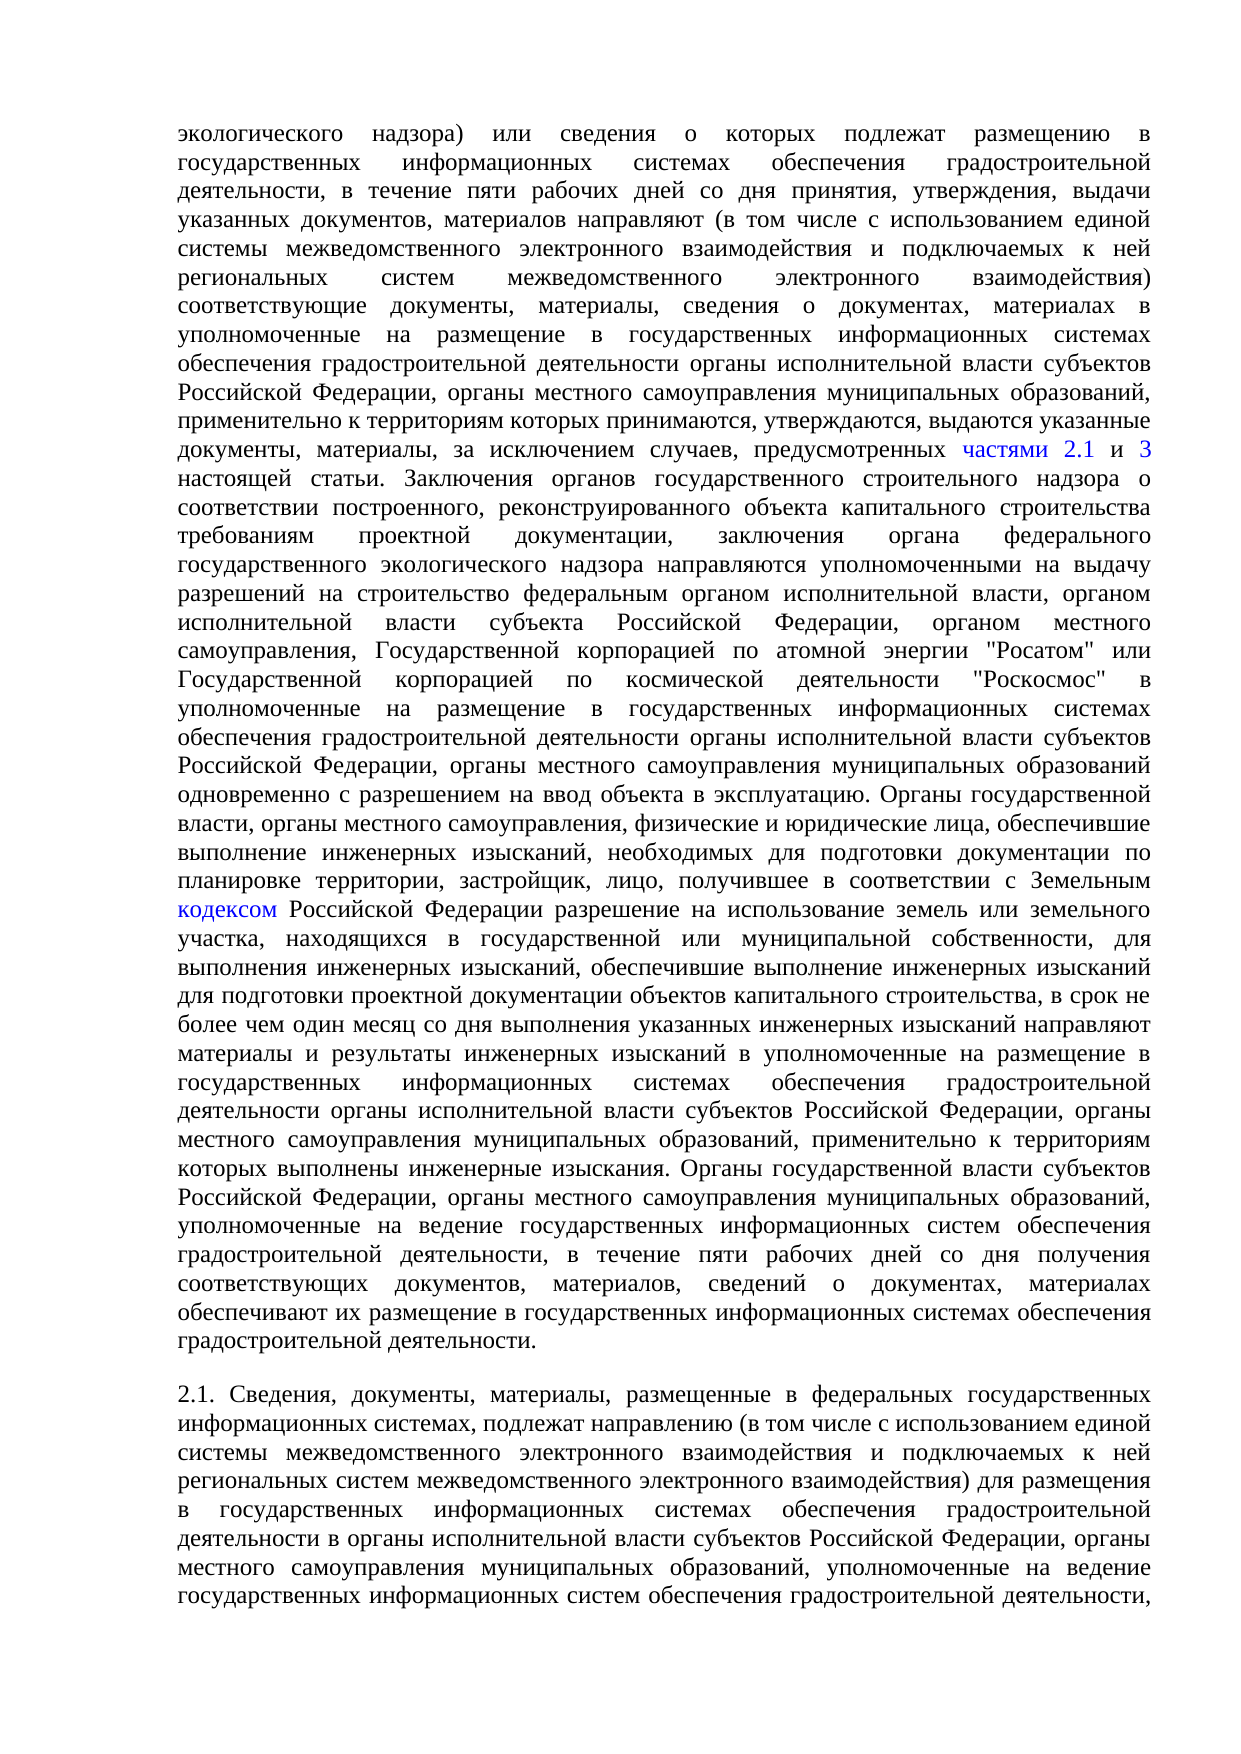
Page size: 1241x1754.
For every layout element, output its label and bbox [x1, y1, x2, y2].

text [177, 1379, 1152, 1609]
text [177, 118, 1152, 1354]
